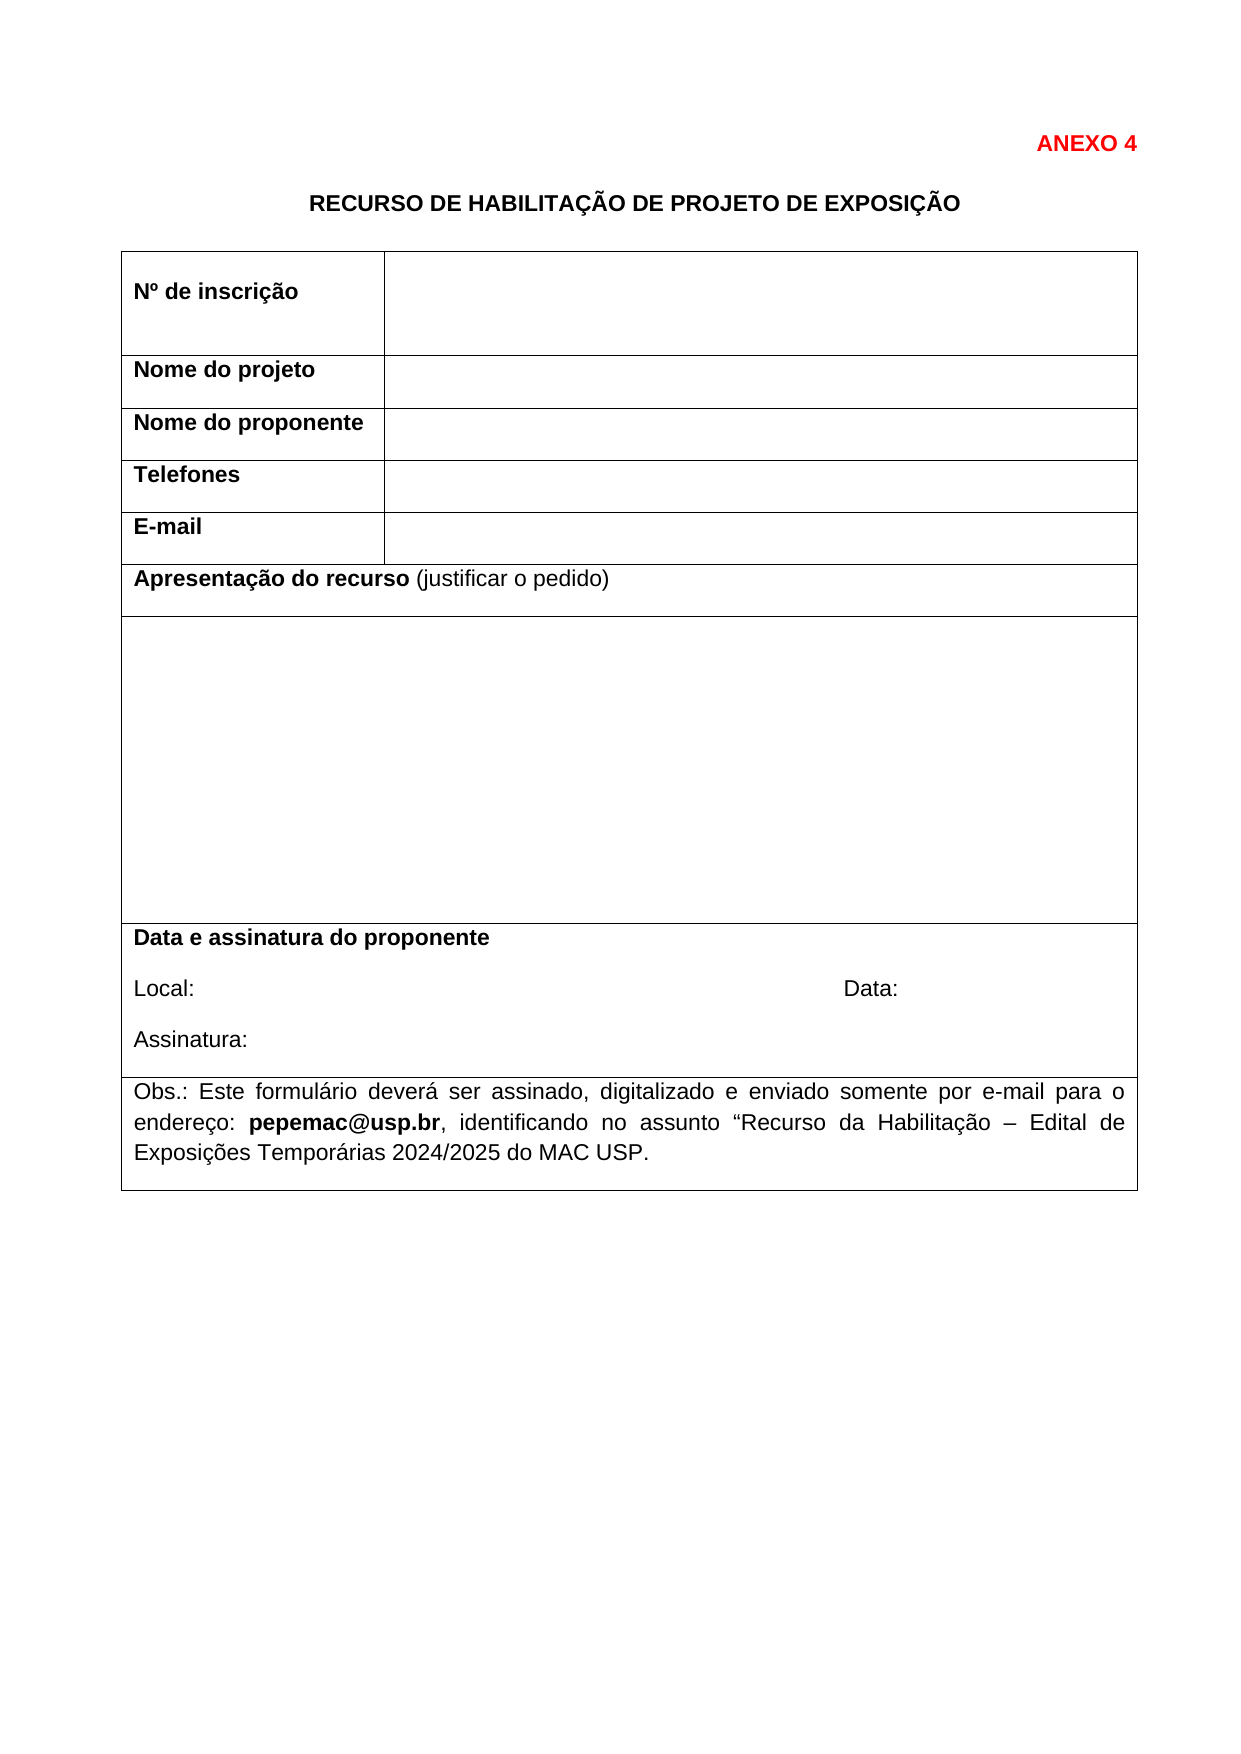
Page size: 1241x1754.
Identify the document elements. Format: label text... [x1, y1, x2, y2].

text ANEXO 4 [133, 130, 1137, 156]
table_header [385, 252, 1137, 355]
table_cell Data e assinatura do proponente Local: Data: Assinatura: [122, 924, 1137, 1077]
table_cell [385, 356, 1137, 407]
table_header Nº de inscrição [122, 252, 384, 355]
table_cell [122, 617, 1137, 923]
table_cell [385, 513, 1137, 564]
table_cell [385, 461, 1137, 512]
text RECURSO DE HABILITAÇÃO DE PROJETO DE EXPOSIÇÃO [133, 190, 1137, 217]
table_cell Apresentação do recurso (justificar o pedido) [122, 565, 1137, 616]
table_cell Obs.: Este formulário deverá ser assinado, digitalizado e enviado somente por e-mail para o endereço: pepemac@usp.br, identificando no assunto “Recurso da Habilitação – Edital de Exposições Temporárias 2024/2025 do MAC USP. [122, 1078, 1137, 1190]
table_cell E-mail [122, 513, 384, 564]
table_cell Telefones [122, 461, 384, 512]
table_cell Nome do proponente [122, 409, 384, 459]
table_cell Nome do projeto [122, 356, 384, 407]
table_cell [385, 409, 1137, 459]
